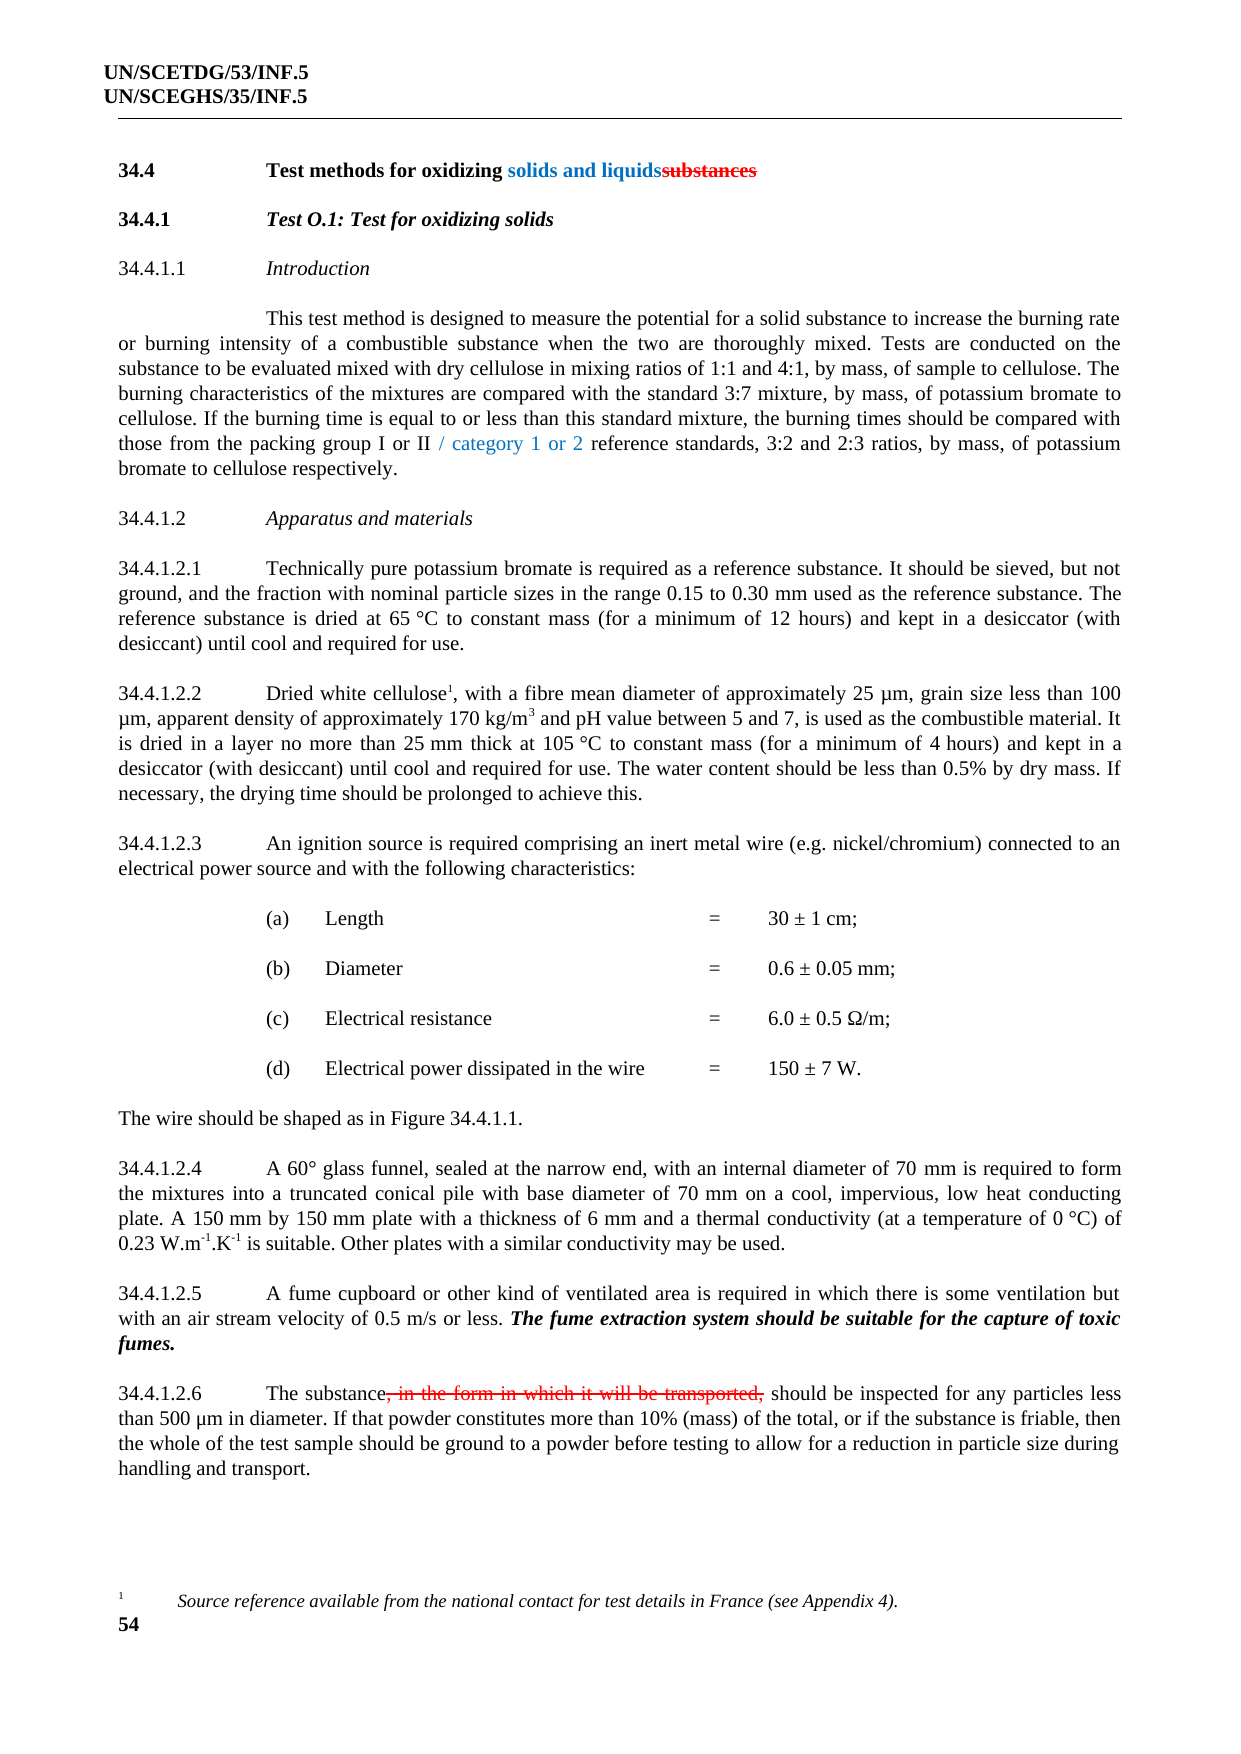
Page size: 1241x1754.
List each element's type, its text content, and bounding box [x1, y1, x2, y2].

text 34.4.1.2.2 Dried white cellulose, with a fibre mean diameter of approximately 25 µm, grain size less than 100 µm, apparent density of approximately 170 kg/m3 and pH value between 5 and 7, is used as the combustible material. It is dried in a layer no more than 25 mm thick at 105 °C to constant mass (for a minimum of 4 hours) and kept in a desiccator (with desiccant) until cool and required for use. The water content should be less than 0.5% by dry mass. If necessary, the drying time should be prolonged to achieve this. [118, 679, 1122, 804]
subtitle 34.4.1.1 Introduction [118, 256, 1122, 280]
text 34.4.1.2.6 The substance, in the form in which it will be transported, should be inspected for any particles less than 500 μm in diameter. If that powder constitutes more than 10% (mass) of the total, or if the substance is friable, then the whole of the test sample should be ground to a powder before testing to allow for a reduction in particle size during handling and transport. [118, 1379, 1122, 1479]
subtitle 34.4.1.2 Apparatus and materials [118, 505, 1122, 529]
subtitle 34.4 Test methods for oxidizing solids and liquidssubstances [118, 119, 1122, 182]
text (d) Electrical power dissipated in the wire = 150 ± 7 W. [118, 1054, 1122, 1079]
text (b) Diameter = 0.6 ± 0.05 mm; [118, 954, 1122, 979]
text (a) Length = 30 ± 1 cm; [118, 904, 1122, 929]
subtitle 34.4.1 Test O.1: Test for oxidizing solids [118, 207, 1122, 231]
list The wire should be shaped as in Figure 34.4.1.1. [118, 1104, 1122, 1129]
text 34.4.1.2.5 A fume cupboard or other kind of ventilated area is required in which there is some ventilation but with an air stream velocity of 0.5 m/s or less. The fume extraction system should be suitable for the capture of toxic fumes. [118, 1279, 1122, 1354]
list This test method is designed to measure the potential for a solid substance to increase the burning rate or burning intensity of a combustible substance when the two are thoroughly mixed. Tests are conducted on the substance to be evaluated mixed with dry cellulose in mixing ratios of 1:1 and 4:1, by mass, of sample to cellulose. The burning characteristics of the mixtures are compared with the standard 3:7 mixture, by mass, of potassium bromate to cellulose. If the burning time is equal to or less than this standard mixture, the burning times should be compared with those from the packing group I or II / category 1 or 2 reference standards, 3:2 and 2:3 ratios, by mass, of potassium bromate to cellulose respectively. [118, 305, 1122, 480]
text (c) Electrical resistance = 6.0 ± 0.5 Ω/m; [118, 1004, 1122, 1029]
text 34.4.1.2.4 A 60° glass funnel, sealed at the narrow end, with an internal diameter of 70 mm is required to form the mixtures into a truncated conical pile with base diameter of 70 mm on a cool, impervious, low heat conducting plate. A 150 mm by 150 mm plate with a thickness of 6 mm and a thermal conductivity (at a temperature of 0 °C) of 0.23 W.m-1.K-1 is suitable. Other plates with a similar conductivity may be used. [118, 1154, 1122, 1254]
text 34.4.1.2.3 An ignition source is required comprising an inert metal wire (e.g. nickel/chromium) connected to an electrical power source and with the following characteristics: [118, 829, 1122, 879]
text 34.4.1.2.1 Technically pure potassium bromate is required as a reference substance. It should be sieved, but not ground, and the fraction with nominal particle sizes in the range 0.15 to 0.30 mm used as the reference substance. The reference substance is dried at 65 °C to constant mass (for a minimum of 12 hours) and kept in a desiccator (with desiccant) until cool and required for use. [118, 554, 1122, 654]
